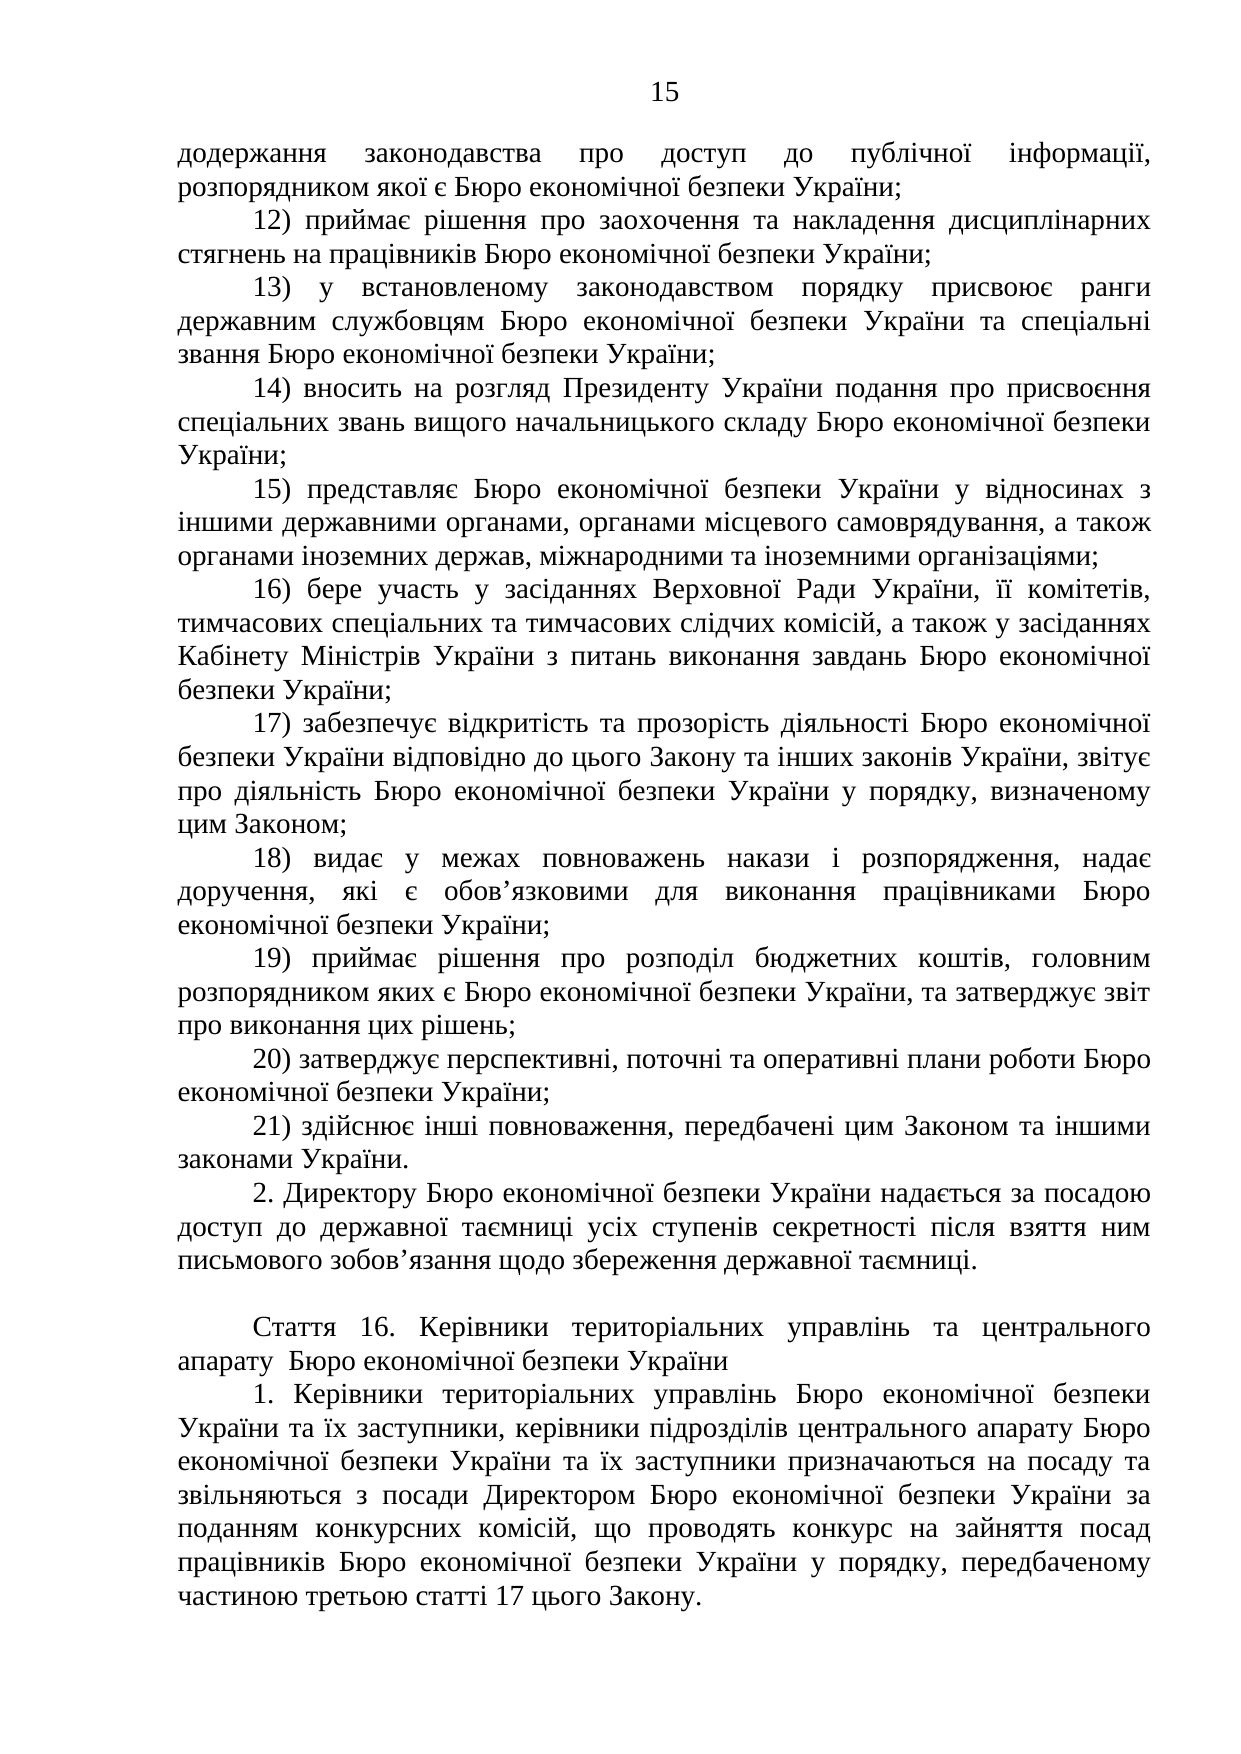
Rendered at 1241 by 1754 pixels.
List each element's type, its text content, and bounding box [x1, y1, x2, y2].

text 1. Керівники територіальних управлінь Бюро економічної безпеки України та їх заступники, керівники підрозділів центрального апарату Бюро економічної безпеки України та їх заступники призначаються на посаду та звільняються з посади Директором Бюро економічної безпеки України за поданням конкурсних комісій, що проводять конкурс на зайняття посад працівників Бюро економічної безпеки України у порядку, передбаченому частиною третьою статті 17 цього Закону. [177, 1376, 1152, 1611]
text 16) бере участь у засіданнях Верховної Ради України, її комітетів, тимчасових спеціальних та тимчасових слідчих комісій, а також у засіданнях Кабінету Міністрів України з питань виконання завдань Бюро економічної безпеки України; [177, 571, 1152, 706]
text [177, 135, 1152, 202]
text 15) представляє Бюро економічної безпеки України у відносинах з іншими державними органами, органами місцевого самоврядування, а також органами іноземних держав, міжнародними та іноземними організаціями; [177, 471, 1152, 571]
text 2. Директору Бюро економічної безпеки України надається за посадою доступ до державної таємниці усіх ступенів секретності після взяття ним письмового зобов’язання щодо збереження державної таємниці. [177, 1175, 1152, 1276]
text 12) приймає рішення про заохочення та накладення дисциплінарних стягнень на працівників Бюро економічної безпеки України; [177, 202, 1152, 269]
text 21) здійснює інші повноваження, передбачені цим Законом та іншими законами України. [177, 1108, 1152, 1175]
text 18) видає у межах повноважень накази і розпорядження, надає доручення, які є обов’язковими для виконання працівниками Бюро економічної безпеки України; [177, 840, 1152, 940]
text 13) у встановленому законодавством порядку присвоює ранги державним службовцям Бюро економічної безпеки України та спеціальні звання Бюро економічної безпеки України; [177, 269, 1152, 370]
text 20) затверджує перспективні, поточні та оперативні плани роботи Бюро економічної безпеки України; [177, 1041, 1152, 1108]
text 14) вносить на розгляд Президенту України подання про присвоєння спеціальних звань вищого начальницького складу Бюро економічної безпеки України; [177, 370, 1152, 471]
text Стаття 16. Керівники територіальних управлінь та центрального апарату Бюро економічної безпеки України [177, 1309, 1152, 1376]
text 17) забезпечує відкритість та прозорість діяльності Бюро економічної безпеки України відповідно до цього Закону та інших законів України, звітує про діяльність Бюро економічної безпеки України у порядку, визначеному цим Законом; [177, 706, 1152, 840]
text 19) приймає рішення про розподіл бюджетних коштів, головним розпорядником яких є Бюро економічної безпеки України, та затверджує звіт про виконання цих рішень; [177, 940, 1152, 1041]
